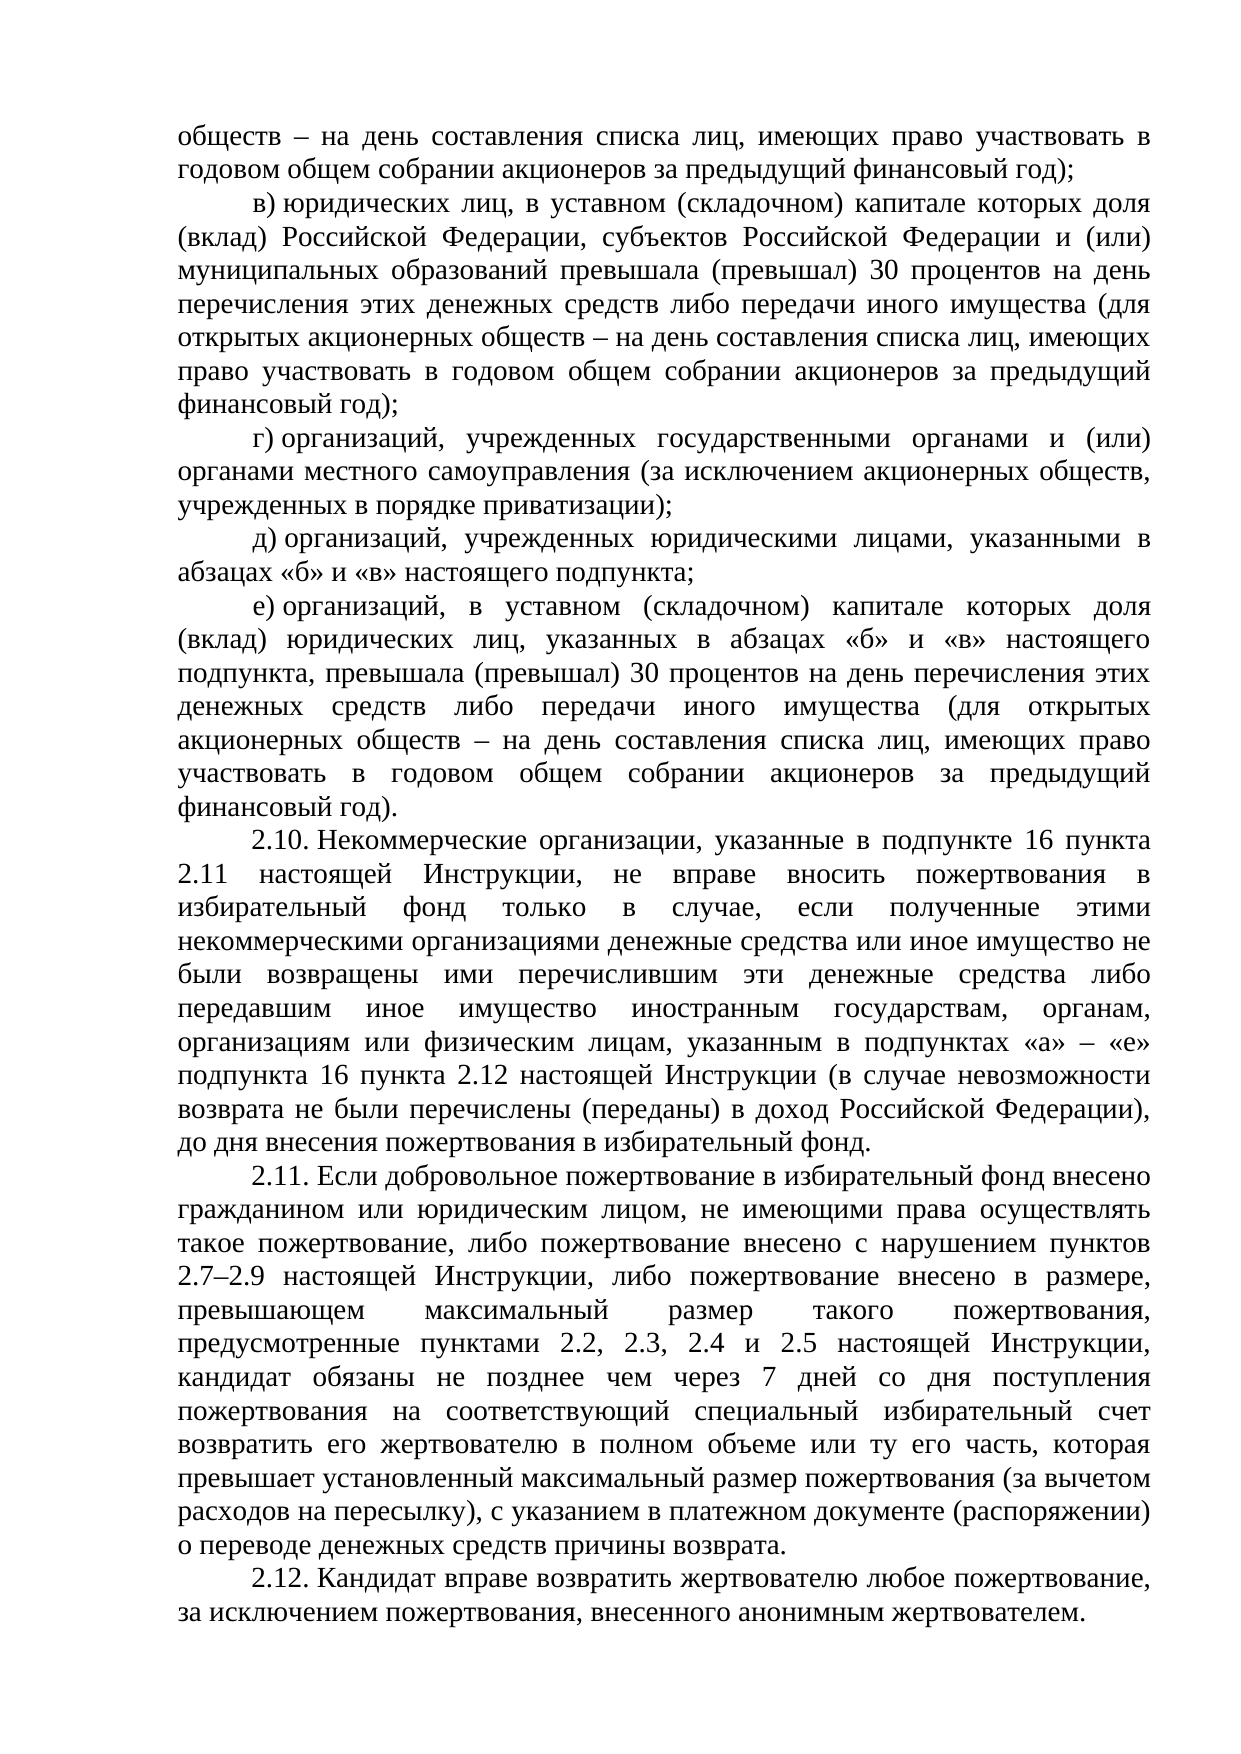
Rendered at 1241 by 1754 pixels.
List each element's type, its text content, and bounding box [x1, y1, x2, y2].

text д) организаций, учрежденных юридическими лицами, указанными в абзацах «б» и «в» настоящего подпункта; [177, 521, 1152, 588]
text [177, 118, 1152, 185]
text 2.10. Некоммерческие организации, указанные в подпункте 16 пункта 2.11 настоящей Инструкции, не вправе вносить пожертвования в избирательный фонд только в случае, если полученные этими некоммерческими организациями денежные средства или иное имущество не были возвращены ими перечислившим эти денежные средства либо передавшим иное имущество иностранным государствам, органам, организациям или физическим лицам, указанным в подпунктах «а» – «е» подпункта 16 пункта 2.12 настоящей Инструкции (в случае невозможности возврата не были перечислены (переданы) в доход Российской Федерации), до дня внесения пожертвования в избирательный фонд. [177, 822, 1152, 1158]
text 2.12. Кандидат вправе возвратить жертвователю любое пожертвование, за исключением пожертвования, внесенного анонимным жертвователем. [177, 1560, 1152, 1627]
text 2.11. Если добровольное пожертвование в избирательный фонд внесено гражданином или юридическим лицом, не имеющими права осуществлять такое пожертвование, либо пожертвование внесено с нарушением пунктов 2.7–2.9 настоящей Инструкции, либо пожертвование внесено в размере, превышающем максимальный размер такого пожертвования, предусмотренные пунктами 2.2, 2.3, 2.4 и 2.5 настоящей Инструкции, кандидат обязаны не позднее чем через 7 дней со дня поступления пожертвования на соответствующий специальный избирательный счет возвратить его жертвователю в полном объеме или ту его часть, которая превышает установленный максимальный размер пожертвования (за вычетом расходов на пересылку), с указанием в платежном документе (распоряжении) о переводе денежных средств причины возврата. [177, 1158, 1152, 1560]
text в) юридических лиц, в уставном (складочном) капитале которых доля (вклад) Российской Федерации, субъектов Российской Федерации и (или) муниципальных образований превышала (превышал) 30 процентов на день перечисления этих денежных средств либо передачи иного имущества (для открытых акционерных обществ – на день составления списка лиц, имеющих право участвовать в годовом общем собрании акционеров за предыдущий финансовый год); [177, 185, 1152, 420]
text е) организаций, в уставном (складочном) капитале которых доля (вклад) юридических лиц, указанных в абзацах «б» и «в» настоящего подпункта, превышала (превышал) 30 процентов на день перечисления этих денежных средств либо передачи иного имущества (для открытых акционерных обществ – на день составления списка лиц, имеющих право участвовать в годовом общем собрании акционеров за предыдущий финансовый год). [177, 588, 1152, 822]
text г) организаций, учрежденных государственными органами и (или) органами местного самоуправления (за исключением акционерных обществ, учрежденных в порядке приватизации); [177, 420, 1152, 521]
